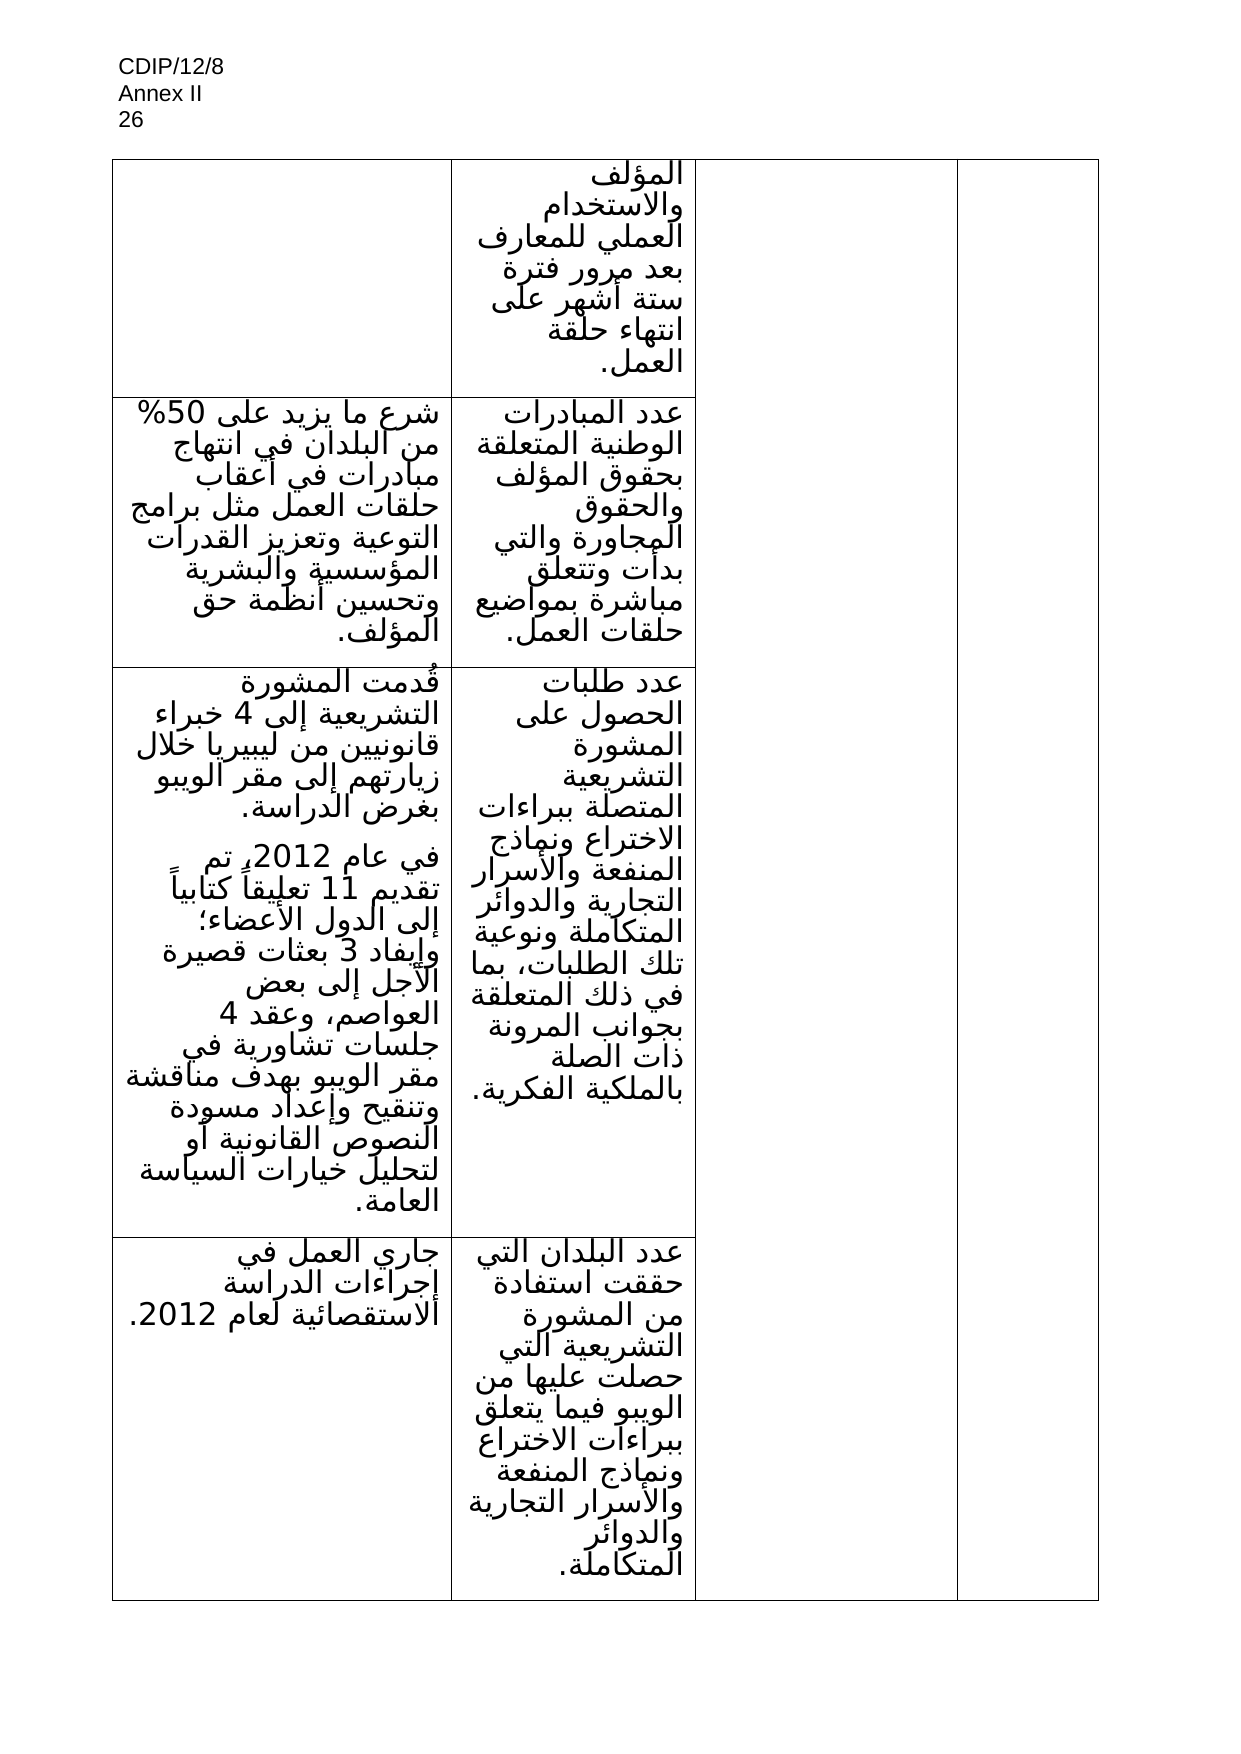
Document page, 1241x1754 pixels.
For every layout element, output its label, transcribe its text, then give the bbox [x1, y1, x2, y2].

table_cell شرع ما يزيد على 50% من البلدان في انتهاج مبادرات في أعقاب حلقات العمل مثل برامج التوعية وتعزيز القدرات المؤسسية والبشرية وتحسين أنظمة حق المؤلف. [113, 398, 451, 667]
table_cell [452, 160, 695, 397]
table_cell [113, 160, 451, 397]
table_cell عدد البلدان التي حققت استفادة من المشورة التشريعية التي حصلت عليها من الويبو فيما يتعلق ببراءات الاختراع ونماذج المنفعة والأسرار التجارية والدوائر المتكاملة. [452, 1238, 695, 1600]
table_cell قُدمت المشورة التشريعية إلى 4 خبراء قانونيين من ليبيريا خلال زيارتهم إلى مقر الويبو بغرض الدراسة. في عام 2012، تم تقديم 11 تعليقاً كتابياً إلى الدول الأعضاء؛ وإيفاد 3 بعثات قصيرة الأجل إلى بعض العواصم، وعقد 4 جلسات تشاورية في مقر الويبو بهدف مناقشة وتنقيح وإعداد مسودة النصوص القانونية أو لتحليل خيارات السياسة العامة. [113, 668, 451, 1237]
table_cell عدد المبادرات الوطنية المتعلقة بحقوق المؤلف والحقوق المجاورة والتي بدأت وتتعلق مباشرة بمواضيع حلقات العمل. [452, 398, 695, 667]
table_cell عدد طلبات الحصول على المشورة التشريعية المتصلة ببراءات الاختراع ونماذج المنفعة والأسرار التجارية والدوائر المتكاملة ونوعية تلك الطلبات، بما في ذلك المتعلقة بجوانب المرونة ذات الصلة بالملكية الفكرية. [452, 668, 695, 1237]
table_cell جاري العمل في إجراءات الدراسة الاستقصائية لعام 2012. [113, 1238, 451, 1600]
